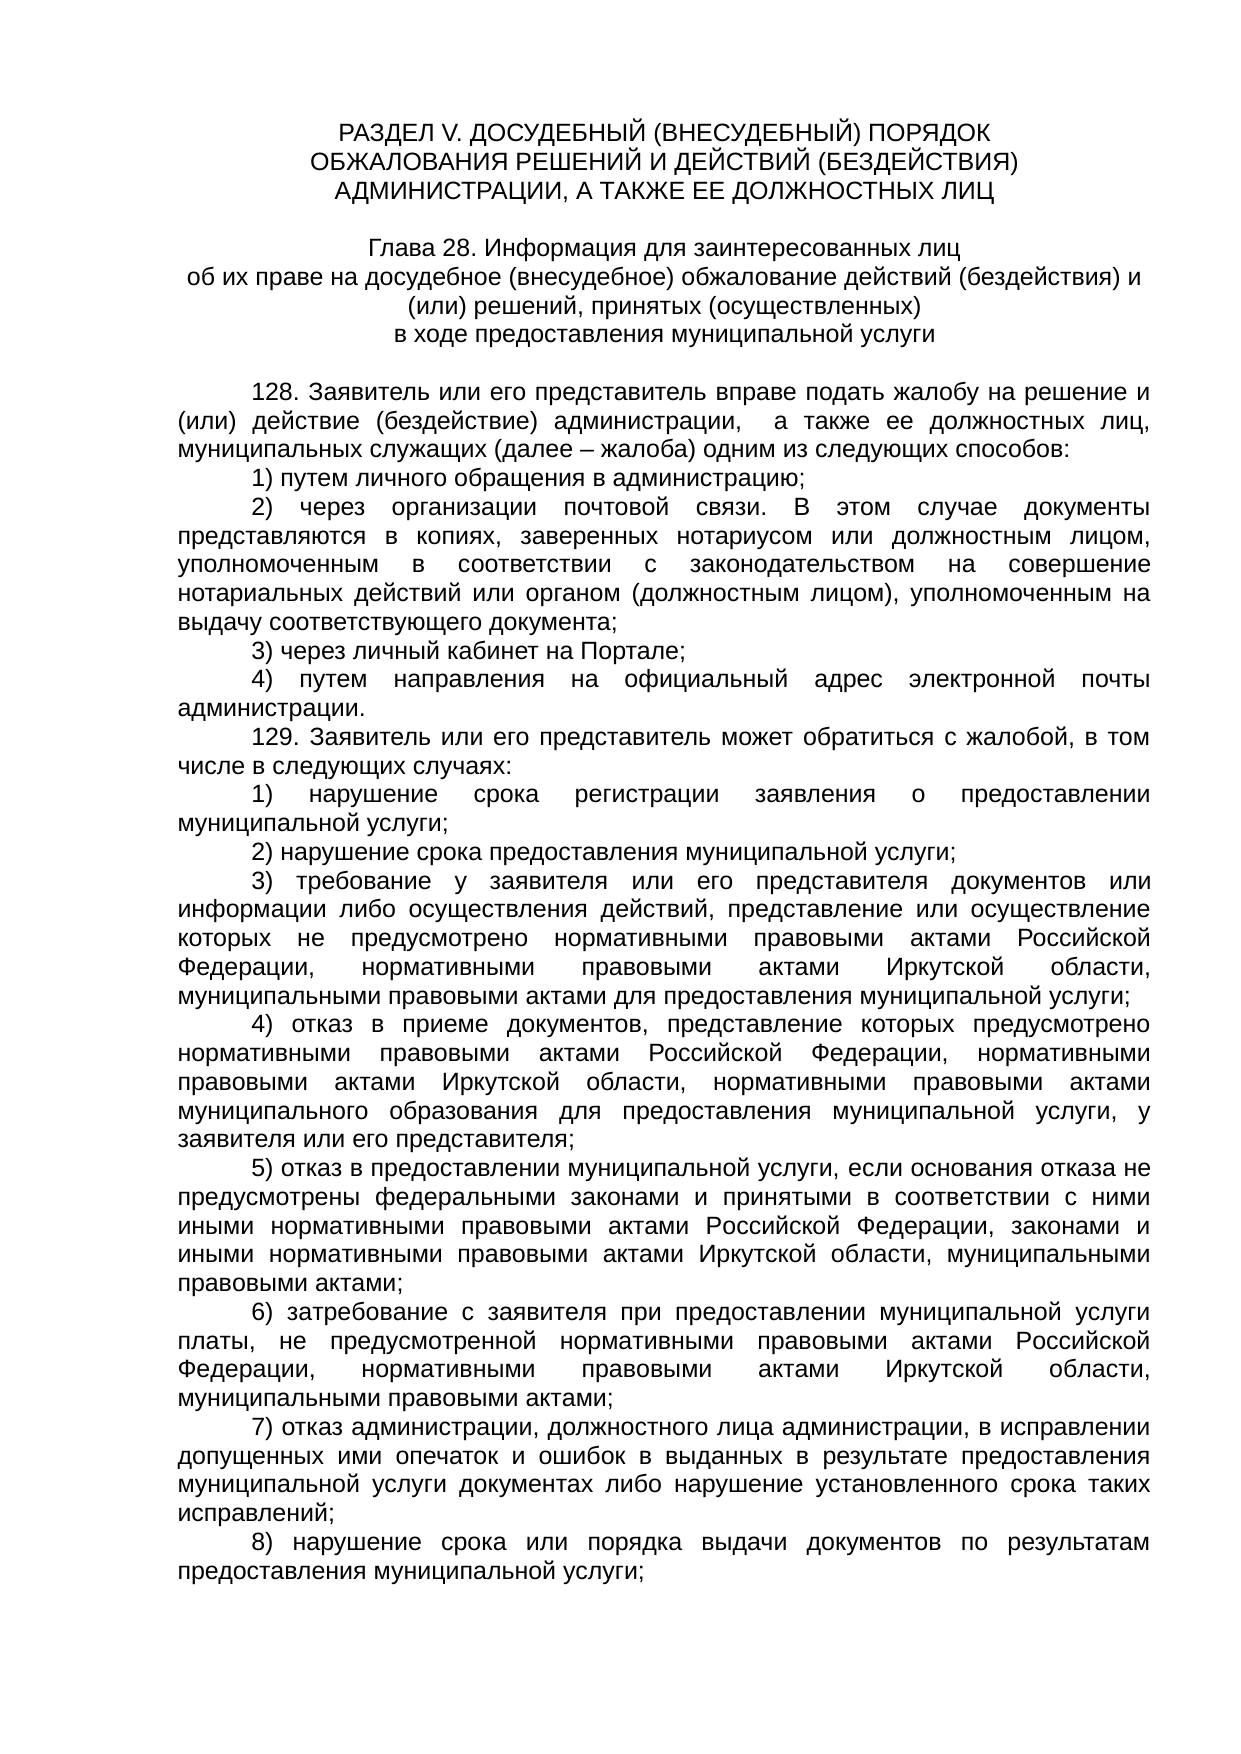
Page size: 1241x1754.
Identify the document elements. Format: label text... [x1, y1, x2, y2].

text 5) отказ в предоставлении муниципальной услуги, если основания отказа не предусмотрены федеральными законами и принятыми в соответствии с ними иными нормативными правовыми актами Российской Федерации, законами и иными нормативными правовыми актами Иркутской области, муниципальными правовыми актами; [177, 1153, 1152, 1297]
text Глава 28. Информация для заинтересованных лиц об их праве на досудебное (внесудебное) обжалование действий (бездействия) и (или) решений, принятых (осуществленных) в ходе предоставления муниципальной услуги [177, 233, 1152, 348]
text РАЗДЕЛ V. ДОСУДЕБНЫЙ (ВНЕСУДЕБНЫЙ) ПОРЯДОК ОБЖАЛОВАНИЯ РЕШЕНИЙ И ДЕЙСТВИЙ (БЕЗДЕЙСТВИЯ) АДМИНИСТРАЦИИ, А ТАКЖЕ ЕЕ ДОЛЖНОСТНЫХ ЛИЦ [177, 118, 1152, 204]
text 2) через организации почтовой связи. В этом случае документы представляются в копиях, заверенных нотариусом или должностным лицом, уполномоченным в соответствии с законодательством на совершение нотариальных действий или органом (должностным лицом), уполномоченным на выдачу соответствующего документа; [177, 492, 1152, 636]
text 3) требование у заявителя или его представителя документов или информации либо осуществления действий, представление или осуществление которых не предусмотрено нормативными правовыми актами Российской Федерации, нормативными правовыми актами Иркутской области, муниципальными правовыми актами для предоставления муниципальной услуги; [177, 866, 1152, 1009]
text 2) нарушение срока предоставления муниципальной услуги; [177, 837, 1152, 866]
text 1) нарушение срока регистрации заявления о предоставлении муниципальной услуги; [177, 779, 1152, 837]
text 7) отказ администрации, должностного лица администрации, в исправлении допущенных ими опечаток и ошибок в выданных в результате предоставления муниципальной услуги документах либо нарушение установленного срока таких исправлений; [177, 1412, 1152, 1527]
text 3) через личный кабинет на Портале; [177, 636, 1152, 664]
text 128. Заявитель или его представитель вправе подать жалобу на решение и (или) действие (бездействие) администрации, а также ее должностных лиц, муниципальных служащих (далее – жалоба) одним из следующих способов: [177, 377, 1152, 463]
text 6) затребование с заявителя при предоставлении муниципальной услуги платы, не предусмотренной нормативными правовыми актами Российской Федерации, нормативными правовыми актами Иркутской области, муниципальными правовыми актами; [177, 1297, 1152, 1412]
text 8) нарушение срока или порядка выдачи документов по результатам предоставления муниципальной услуги; [177, 1527, 1152, 1584]
text 4) отказ в приеме документов, представление которых предусмотрено нормативными правовыми актами Российской Федерации, нормативными правовыми актами Иркутской области, нормативными правовыми актами муниципального образования для предоставления муниципальной услуги, у заявителя или его представителя; [177, 1009, 1152, 1153]
text 129. Заявитель или его представитель может обратиться с жалобой, в том числе в следующих случаях: [177, 722, 1152, 779]
text 1) путем личного обращения в администрацию; [177, 463, 1152, 492]
text 4) путем направления на официальный адрес электронной почты администрации. [177, 664, 1152, 722]
